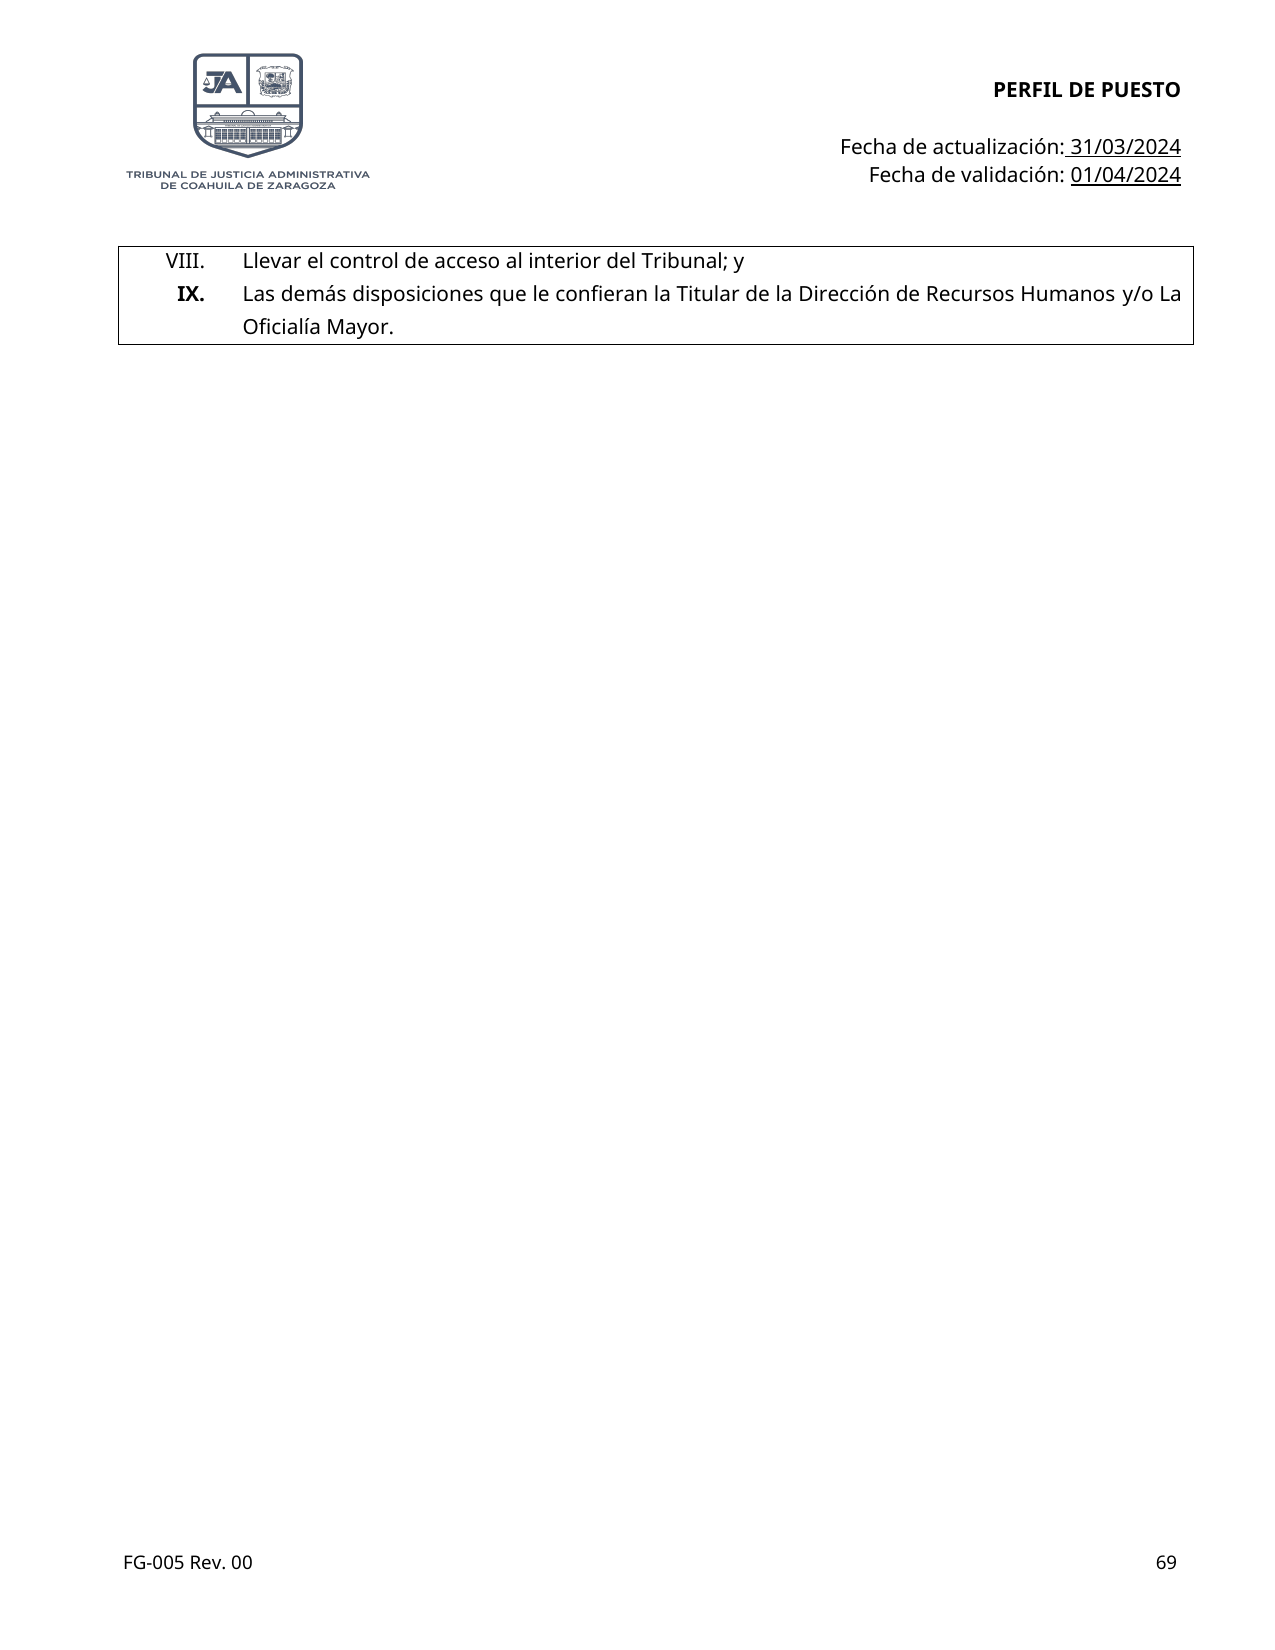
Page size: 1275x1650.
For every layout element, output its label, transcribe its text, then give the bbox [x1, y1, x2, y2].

picture [118, 50, 378, 196]
